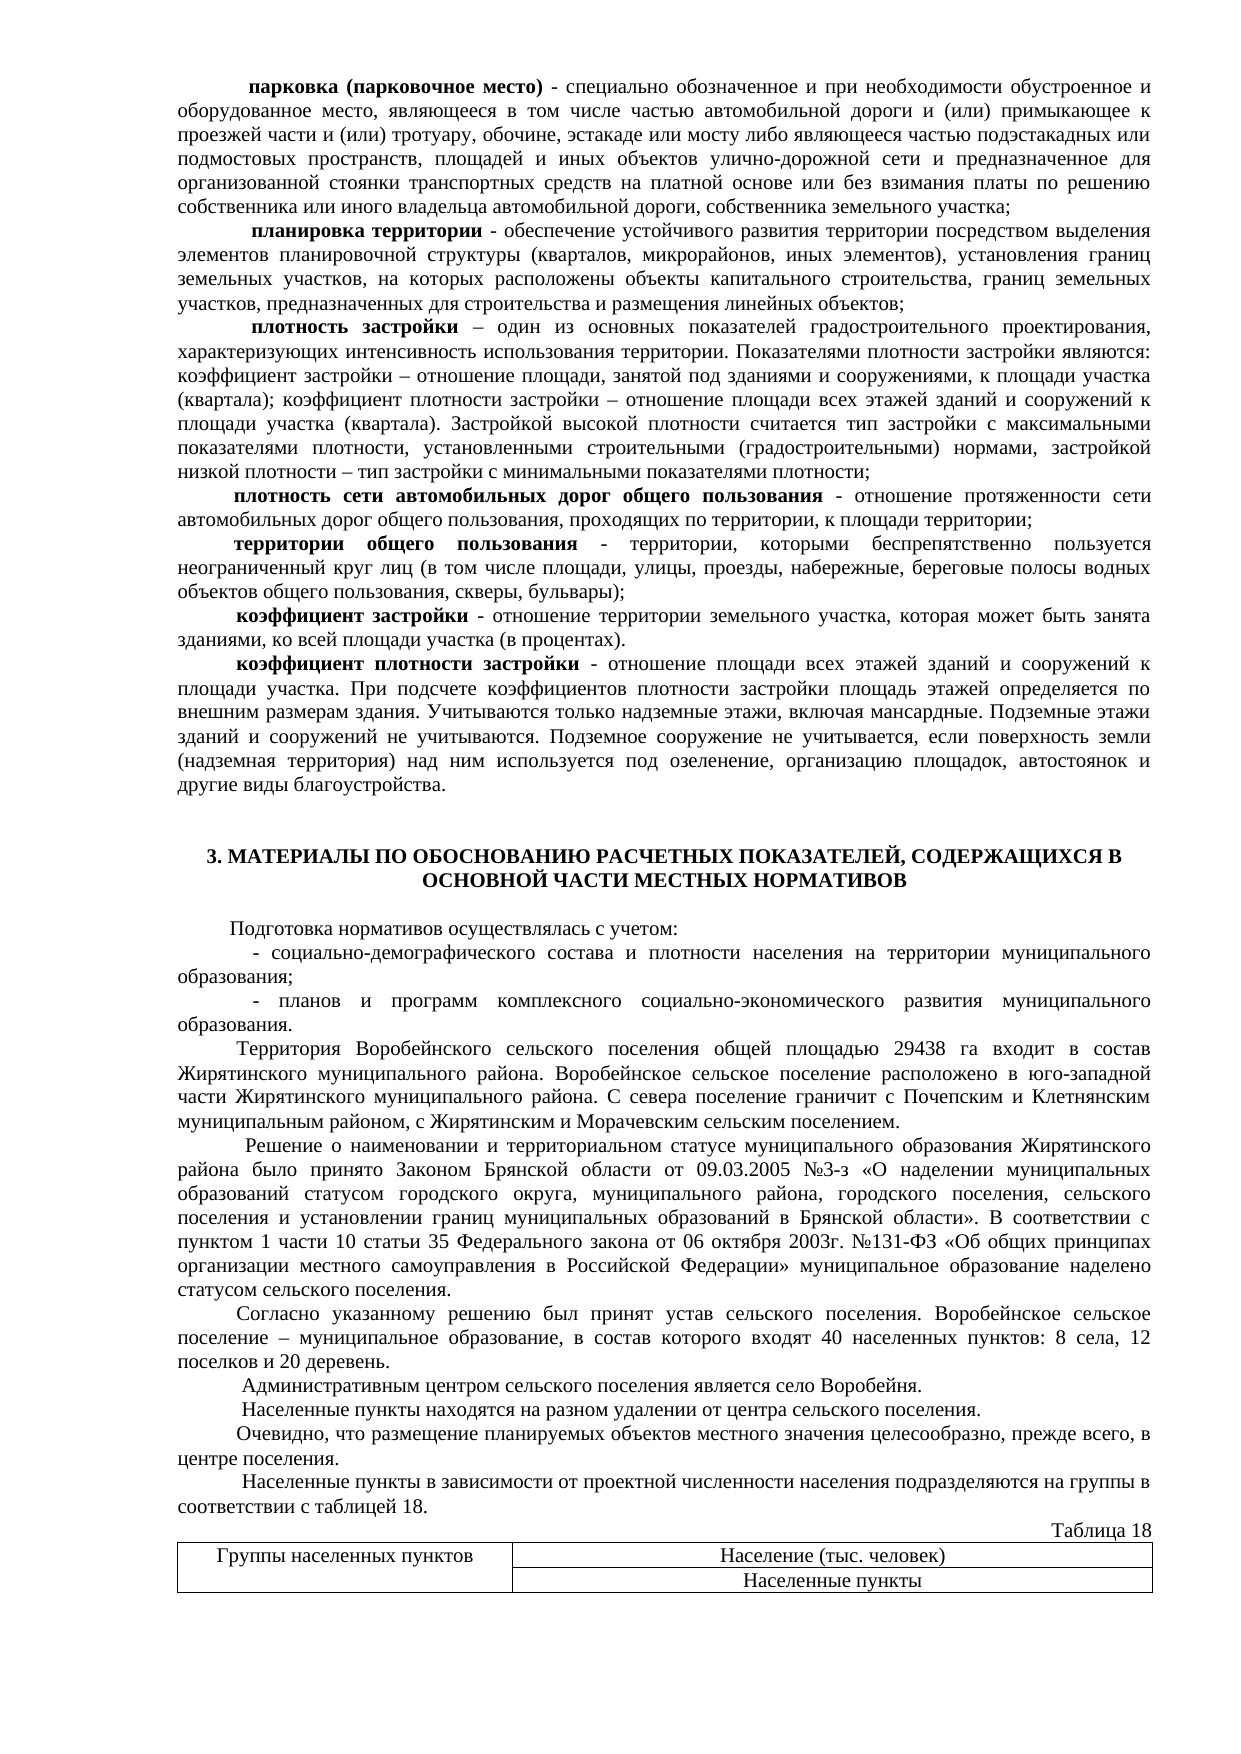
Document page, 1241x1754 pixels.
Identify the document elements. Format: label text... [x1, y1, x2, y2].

text - социально-демографического состава и плотности населения на территории муниципального образования; [177, 940, 1152, 988]
text Согласно указанному решению был принят устав сельского поселения. Воробейнское сельское поселение – муниципальное образование, в состав которого входят 40 населенных пунктов: 8 села, 12 поселков и 20 деревень. [177, 1301, 1152, 1373]
text коэффициент плотности застройки - отношение площади всех этажей зданий и сооружений к площади участка. При подсчете коэффициентов плотности застройки площадь этажей определяется по внешним размерам здания. Учитываются только надземные этажи, включая мансардные. Подземные этажи зданий и сооружений не учитываются. Подземное сооружение не учитывается, если поверхность земли (надземная территория) над ним используется под озеленение, организацию площадок, автостоянок и другие виды благоустройства. [177, 651, 1152, 796]
text Административным центром сельского поселения является село Воробейня. [177, 1373, 1152, 1397]
table_cell Населенные пункты [513, 1568, 1152, 1592]
text Таблица 18 [177, 1518, 1152, 1542]
text Очевидно, что размещение планируемых объектов местного значения целесообразно, прежде всего, в центре поселения. [177, 1421, 1152, 1469]
text Подготовка нормативов осуществлялась с учетом: [177, 916, 1152, 940]
text Населенные пункты в зависимости от проектной численности населения подразделяются на группы в соответствии с таблицей 18. [177, 1469, 1152, 1518]
text - планов и программ комплексного социально-экономического развития муниципального образования. [177, 988, 1152, 1036]
text планировка территории - обеспечение устойчивого развития территории посредством выделения элементов планировочной структуры (кварталов, микрорайонов, иных элементов), установления границ земельных участков, на которых расположены объекты капитального строительства, границ земельных участков, предназначенных для строительства и размещения линейных объектов; [177, 218, 1152, 314]
text плотность застройки – один из основных показателей градостроительного проектирования, характеризующих интенсивность использования территории. Показателями плотности застройки являются: коэффициент застройки – отношение площади, занятой под зданиями и сооружениями, к площади участка (квартала); коэффициент плотности застройки – отношение площади всех этажей зданий и сооружений к площади участка (квартала). Застройкой высокой плотности считается тип застройки с максимальными показателями плотности, установленными строительными (градостроительными) нормами, застройкой низкой плотности – тип застройки с минимальными показателями плотности; [177, 314, 1152, 483]
table_header Группы населенных пунктов [178, 1543, 512, 1592]
text Населенные пункты находятся на разном удалении от центра сельского поселения. [177, 1397, 1152, 1421]
text плотность сети автомобильных дорог общего пользования - отношение протяженности сети автомобильных дорог общего пользования, проходящих по территории, к площади территории; [177, 483, 1152, 531]
text парковка (парковочное место) - специально обозначенное и при необходимости обустроенное и оборудованное место, являющееся в том числе частью автомобильной дороги и (или) примыкающее к проезжей части и (или) тротуару, обочине, эстакаде или мосту либо являющееся частью подэстакадных или подмостовых пространств, площадей и иных объектов улично-дорожной сети и предназначенное для организованной стоянки транспортных средств на платной основе или без взимания платы по решению собственника или иного владельца автомобильной дороги, собственника земельного участка; [177, 74, 1152, 218]
text территории общего пользования - территории, которыми беспрепятственно пользуется неограниченный круг лиц (в том числе площади, улицы, проезды, набережные, береговые полосы водных объектов общего пользования, скверы, бульвары); [177, 531, 1152, 603]
table_header Население (тыс. человек) [513, 1543, 1152, 1567]
text коэффициент застройки - отношение территории земельного участка, которая может быть занята зданиями, ко всей площади участка (в процентах). [177, 603, 1152, 651]
text Территория Воробейнского сельского поселения общей площадью 29438 га входит в состав Жирятинского муниципального района. Воробейнское сельское поселение расположено в юго-западной части Жирятинского муниципального района. С севера поселение граничит с Почепским и Клетнянским муниципальным районом, с Жирятинским и Морачевским сельским поселением. [177, 1036, 1152, 1133]
text 3. МАТЕРИАЛЫ ПО ОБОСНОВАНИЮ РАСЧЕТНЫХ ПОКАЗАТЕЛЕЙ, СОДЕРЖАЩИХСЯ В ОСНОВНОЙ ЧАСТИ МЕСТНЫХ НОРМАТИВОВ [177, 844, 1152, 892]
text Решение о наименовании и территориальном статусе муниципального образования Жирятинского района было принято Законом Брянской области от 09.03.2005 №3-з «О наделении муниципальных образований статусом городского округа, муниципального района, городского поселения, сельского поселения и установлении границ муниципальных образований в Брянской области». В соответствии с пунктом 1 части 10 статьи 35 Федерального закона от 06 октября 2003г. №131-ФЗ «Об общих принципах организации местного самоуправления в Российской Федерации» муниципальное образование наделено статусом сельского поселения. [177, 1133, 1152, 1301]
